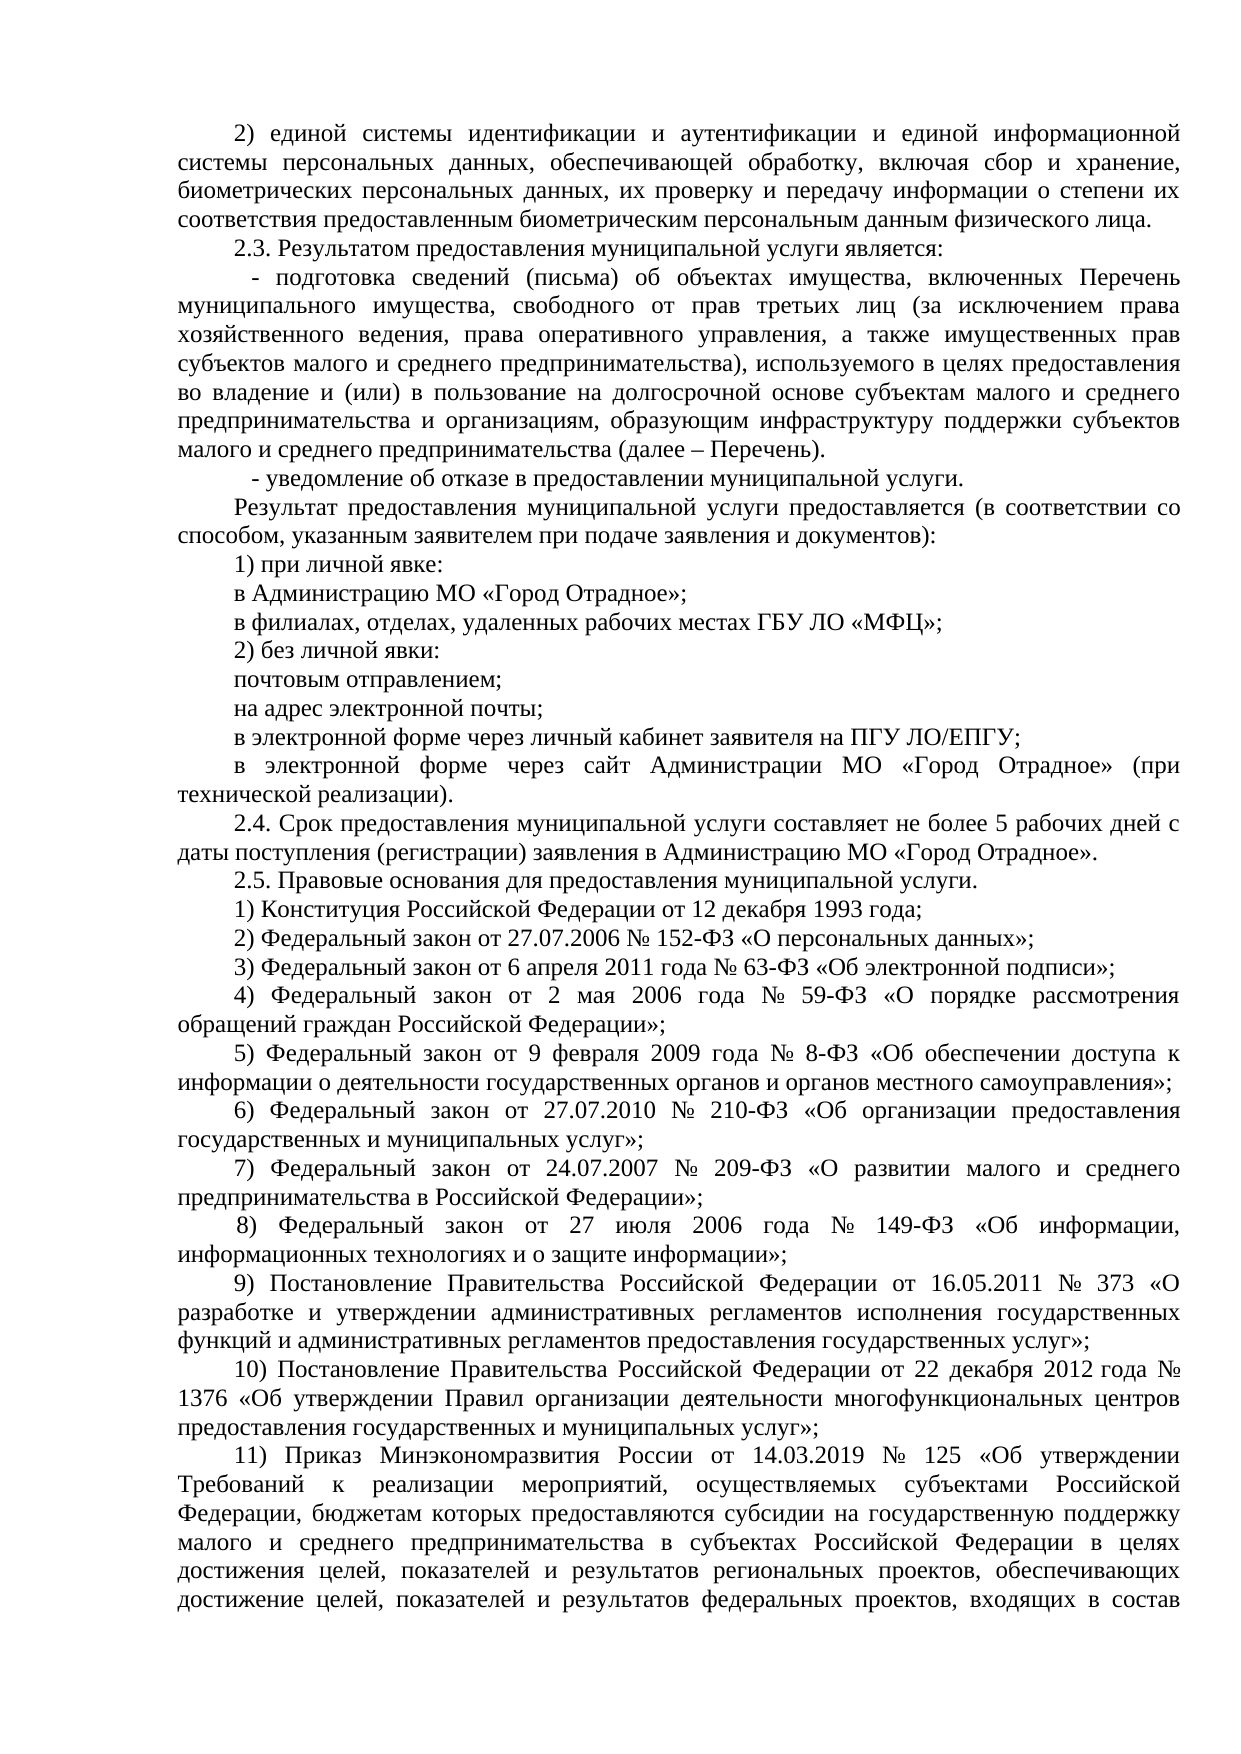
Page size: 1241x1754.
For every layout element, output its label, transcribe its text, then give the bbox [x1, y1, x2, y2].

text - подготовка сведений (письма) об объектах имущества, включенных Перечень муниципального имущества, свободного от прав третьих лиц (за исключением права хозяйственного ведения, права оперативного управления, а также имущественных прав субъектов малого и среднего предпринимательства), используемого в целях предоставления во владение и (или) в пользование на долгосрочной основе субъектам малого и среднего предпринимательства и организациям, образующим инфраструктуру поддержки субъектов малого и среднего предпринимательства (далее – Перечень). [177, 262, 1181, 463]
text Результат предоставления муниципальной услуги предоставляется (в соответствии со способом, указанным заявителем при подаче заявления и документов): [177, 492, 1181, 549]
text 2) Федеральный закон от 27.07.2006 № 152-ФЗ «О персональных данных»; [177, 923, 1181, 952]
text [177, 1441, 1181, 1613]
text 6) Федеральный закон от 27.07.2010 № 210-ФЗ «Об организации предоставления государственных и муниципальных услуг»; [177, 1096, 1181, 1153]
text 1) Конституция Российской Федерации от 12 декабря 1993 года; [177, 894, 1181, 923]
text в филиалах, отделах, удаленных рабочих местах ГБУ ЛО «МФЦ»; [177, 607, 1181, 636]
text 9) Постановление Правительства Российской Федерации от 16.05.2011 № 373 «О разработке и утверждении административных регламентов исполнения государственных функций и административных регламентов предоставления государственных услуг»; [177, 1268, 1181, 1354]
text в электронной форме через личный кабинет заявителя на ПГУ ЛО/ЕПГУ; [177, 722, 1181, 751]
text на адрес электронной почты; [177, 693, 1181, 722]
text 5) Федеральный закон от 9 февраля 2009 года № 8-ФЗ «Об обеспечении доступа к информации о деятельности государственных органов и органов местного самоуправления»; [177, 1038, 1181, 1096]
text 1) при личной явке: [177, 549, 1181, 578]
text 2) единой системы идентификации и аутентификации и единой информационной системы персональных данных, обеспечивающей обработку, включая сбор и хранение, биометрических персональных данных, их проверку и передачу информации о степени их соответствия предоставленным биометрическим персональным данным физического лица. [177, 118, 1181, 233]
text 4) Федеральный закон от 2 мая 2006 года № 59-ФЗ «О порядке рассмотрения обращений граждан Российской Федерации»; [177, 981, 1181, 1038]
text в Администрацию МО «Город Отрадное»; [177, 578, 1181, 607]
text почтовым отправлением; [177, 664, 1181, 693]
text 2.5. Правовые основания для предоставления муниципальной услуги. [177, 866, 1181, 894]
text в электронной форме через сайт Администрации МО «Город Отрадное» (при технической реализации). [177, 751, 1181, 808]
text 2) без личной явки: [177, 636, 1181, 664]
text 2.3. Результатом предоставления муниципальной услуги является: [177, 233, 1181, 262]
text 2.4. Срок предоставления муниципальной услуги составляет не более 5 рабочих дней с даты поступления (регистрации) заявления в Администрацию МО «Город Отрадное». [177, 808, 1181, 866]
text 10) Постановление Правительства Российской Федерации от 22 декабря 2012 года № 1376 «Об утверждении Правил организации деятельности многофункциональных центров предоставления государственных и муниципальных услуг»; [177, 1354, 1181, 1441]
text 7) Федеральный закон от 24.07.2007 № 209-ФЗ «О развитии малого и среднего предпринимательства в Российской Федерации»; [177, 1153, 1181, 1211]
text 8) Федеральный закон от 27 июля 2006 года № 149-ФЗ «Об информации, информационных технологиях и о защите информации»; [177, 1211, 1181, 1268]
text 3) Федеральный закон от 6 апреля 2011 года № 63-ФЗ «Об электронной подписи»; [177, 952, 1181, 981]
text - уведомление об отказе в предоставлении муниципальной услуги. [177, 463, 1181, 492]
